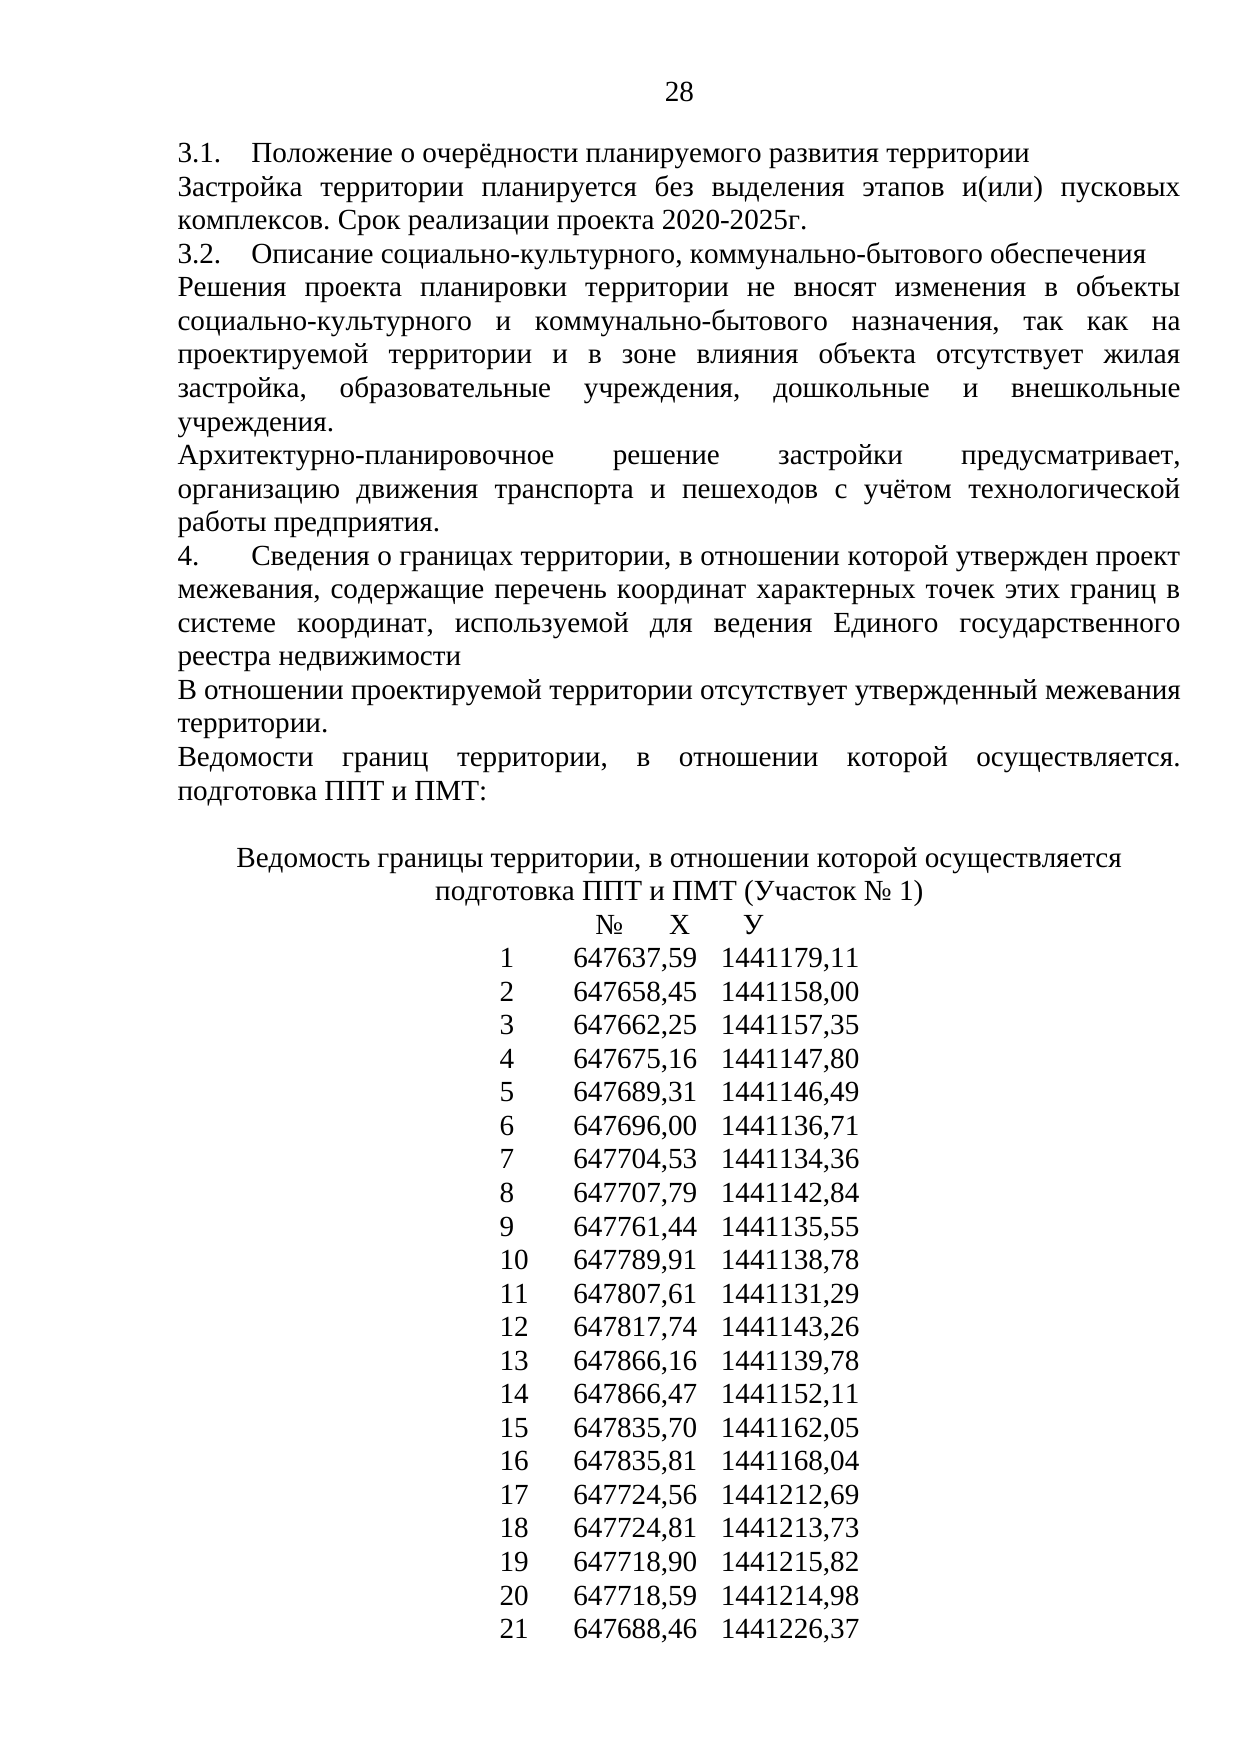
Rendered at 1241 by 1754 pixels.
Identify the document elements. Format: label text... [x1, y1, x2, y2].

text 3.1. Положение о очерёдности планируемого развития территории [177, 135, 1181, 169]
text Архитектурно-планировочное решение застройки предусматривает, организацию движения транспорта и пешеходов с учётом технологической работы предприятия. [177, 437, 1181, 538]
text 5 647689,31 1441146,49 [177, 1074, 1181, 1108]
text 19 647718,90 1441215,82 [177, 1544, 1181, 1578]
text В отношении проектируемой территории отсутствует утвержденный межевания территории. [177, 672, 1181, 739]
text 8 647707,79 1441142,84 [177, 1175, 1181, 1209]
text 4 647675,16 1441147,80 [177, 1041, 1181, 1074]
text 20 647718,59 1441214,98 [177, 1578, 1181, 1611]
text Ведомости границ территории, в отношении которой осуществляется. подготовка ППТ и ПМТ: [177, 739, 1181, 806]
text 18 647724,81 1441213,73 [177, 1511, 1181, 1544]
text 1 647637,59 1441179,11 [177, 940, 1181, 974]
text 17 647724,56 1441212,69 [177, 1477, 1181, 1511]
text Решения проекта планировки территории не вносят изменения в объекты социально-культурного и коммунально-бытового назначения, так как на проектируемой территории и в зоне влияния объекта отсутствует жилая застройка, образовательные учреждения, дошкольные и внешкольные учреждения. [177, 269, 1181, 437]
text 11 647807,61 1441131,29 [177, 1276, 1181, 1309]
text 7 647704,53 1441134,36 [177, 1142, 1181, 1175]
text Ведомость границы территории, в отношении которой осуществляется подготовка ППТ и ПМТ (Участок № 1) [177, 840, 1181, 907]
text 9 647761,44 1441135,55 [177, 1209, 1181, 1242]
text 2 647658,45 1441158,00 [177, 974, 1181, 1007]
text 21 647688,46 1441226,37 [177, 1611, 1181, 1645]
text 3.2. Описание социально-культурного, коммунально-бытового обеспечения [177, 236, 1181, 269]
text 12 647817,74 1441143,26 [177, 1309, 1181, 1343]
text 3 647662,25 1441157,35 [177, 1007, 1181, 1041]
text 16 647835,81 1441168,04 [177, 1443, 1181, 1477]
text Застройка территории планируется без выделения этапов и(или) пусковых комплексов. Срок реализации проекта 2020-2025г. [177, 169, 1181, 236]
text 10 647789,91 1441138,78 [177, 1242, 1181, 1276]
text 14 647866,47 1441152,11 [177, 1376, 1181, 1410]
text 6 647696,00 1441136,71 [177, 1108, 1181, 1142]
text № Х У [177, 907, 1181, 940]
text 15 647835,70 1441162,05 [177, 1410, 1181, 1443]
text 4. Сведения о границах территории, в отношении которой утвержден проект межевания, содержащие перечень координат характерных точек этих границ в системе координат, используемой для ведения Единого государственного реестра недвижимости [177, 538, 1181, 672]
text 13 647866,16 1441139,78 [177, 1343, 1181, 1376]
